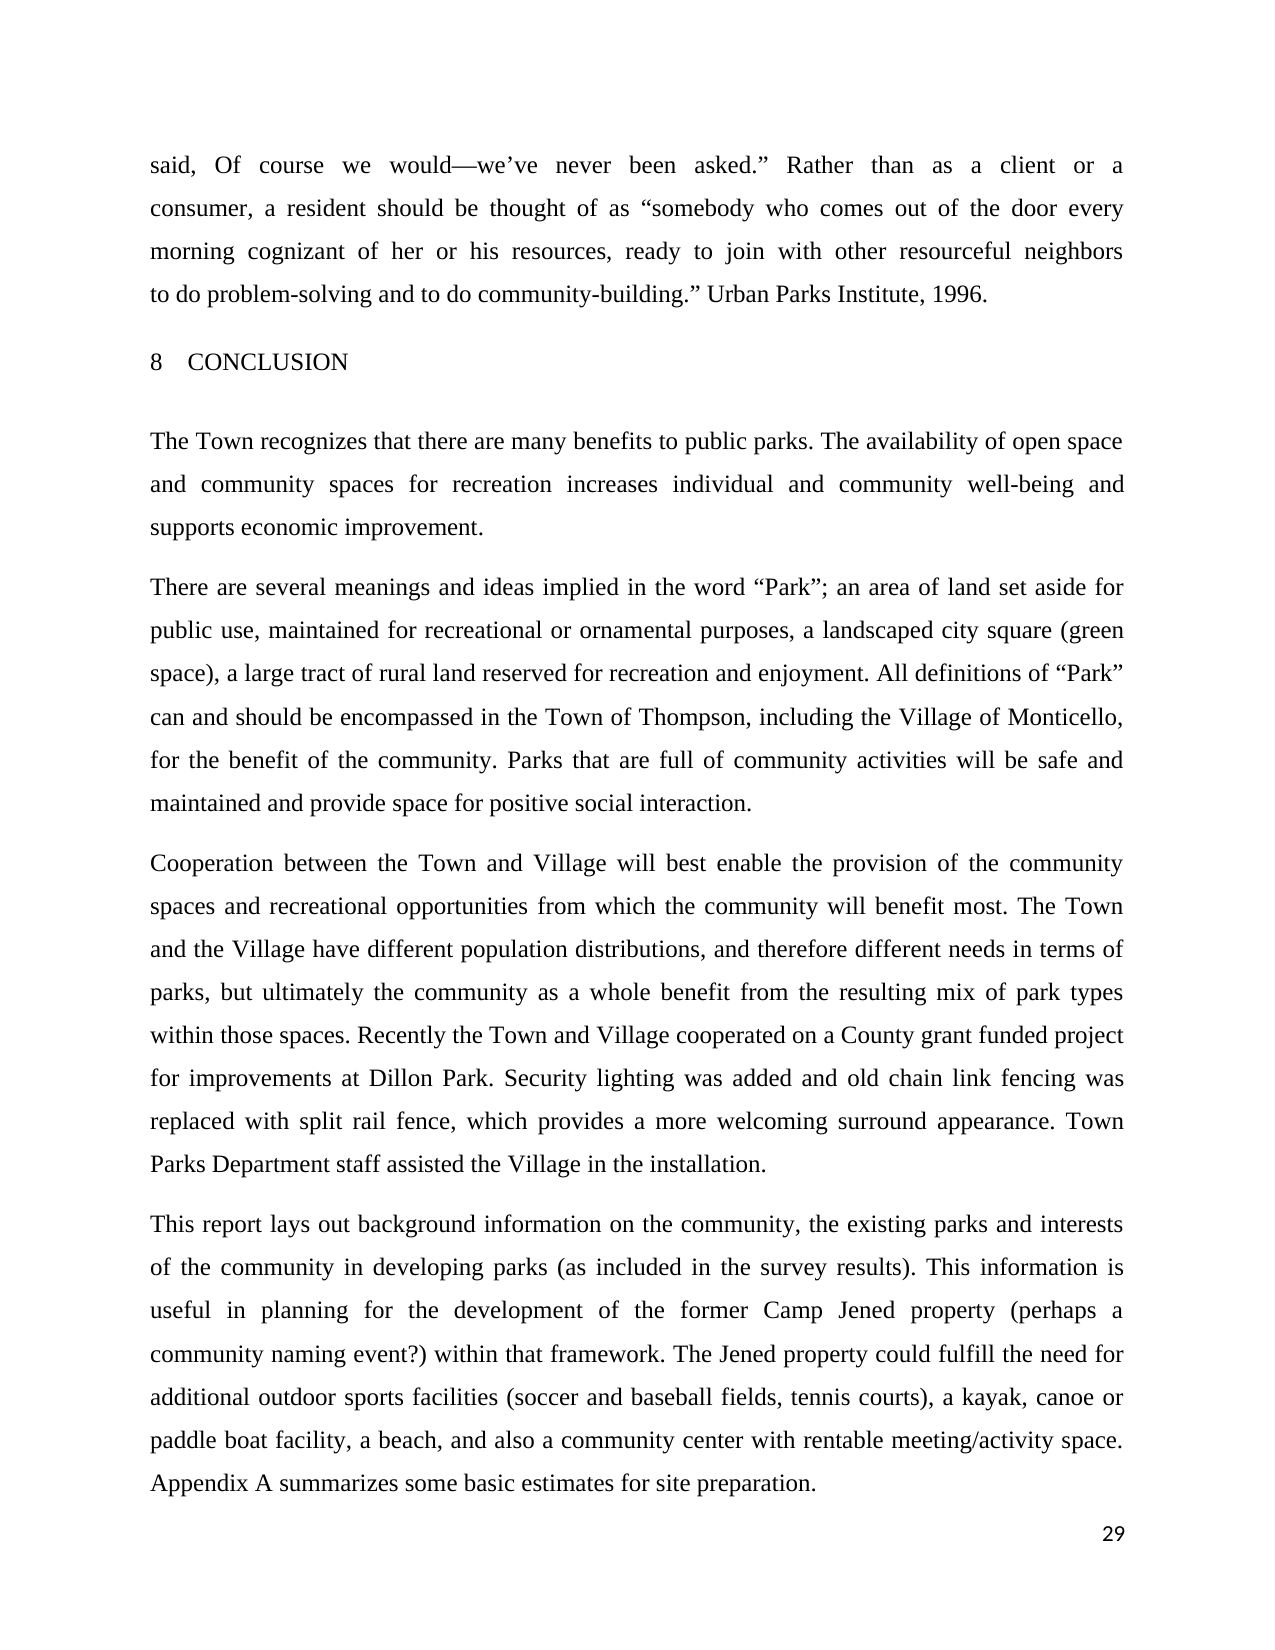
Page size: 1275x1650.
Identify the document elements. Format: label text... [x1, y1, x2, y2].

text Cooperation between the Town and Village will best enable the provision of the community spaces and recreational opportunities from which the community will benefit most. The Town and the Village have different population distributions, and therefore different needs in terms of parks, but ultimately the community as a whole benefit from the resulting mix of park types within those spaces. Recently the Town and Village cooperated on a County grant funded project for improvements at Dillon Park. Security lighting was added and old chain link fencing was replaced with split rail fence, which provides a more welcoming surround appearance. Town Parks Department staff assisted the Village in the installation. [150, 848, 1125, 1178]
text There are several meanings and ideas implied in the word “Park”; an area of land set aside for public use, maintained for recreational or ornamental purposes, a landscaped city square (green space), a large tract of rural land reserved for recreation and enjoyment. All definitions of “Park” can and should be encompassed in the Town of Thompson, including the Village of Monticello, for the benefit of the community. Parks that are full of community activities will be safe and maintained and provide space for positive social interaction. [150, 572, 1125, 817]
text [150, 150, 1125, 308]
text This report lays out background information on the community, the existing parks and interests of the community in developing parks (as included in the survey results). This information is useful in planning for the development of the former Camp Jened property (perhaps a community naming event?) within that framework. The Jened property could fulfill the need for additional outdoor sports facilities (soccer and baseball fields, tennis courts), a kayak, canoe or paddle boat facility, a beach, and also a community center with rentable meeting/activity space. Appendix A summarizes some basic estimates for site preparation. [150, 1209, 1125, 1497]
text The Town recognizes that there are many benefits to public parks. The availability of open space and community spaces for recreation increases individual and community well-being and supports economic improvement. [150, 426, 1125, 541]
subtitle CONCLUSION [150, 347, 1125, 376]
